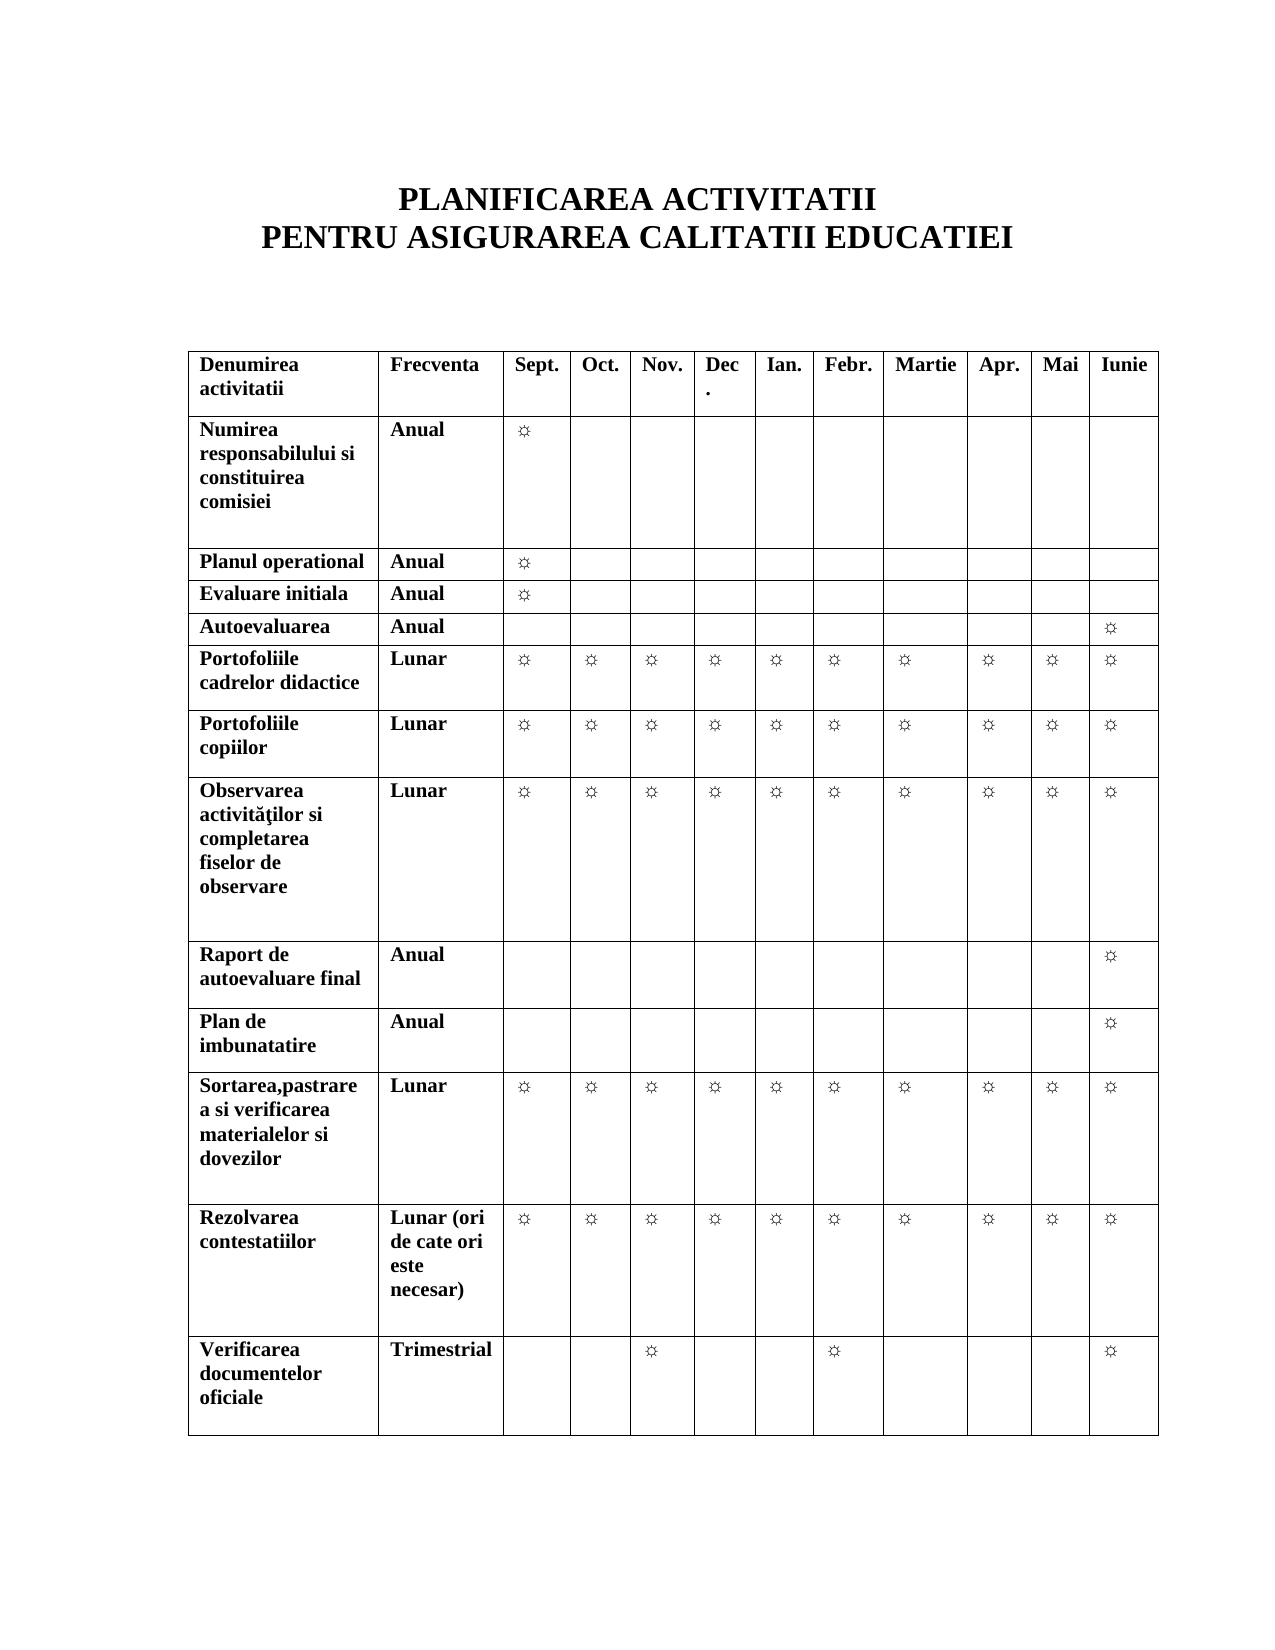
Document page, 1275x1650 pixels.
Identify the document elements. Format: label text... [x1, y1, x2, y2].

table_cell ☼ [814, 646, 883, 710]
table_cell Lunar [379, 1073, 503, 1204]
table_cell [695, 549, 755, 580]
table_cell [1032, 942, 1089, 1007]
table_header Dec. [695, 352, 755, 416]
table_cell [884, 581, 967, 612]
table_cell Evaluare initiala [189, 581, 378, 612]
table_cell ☼ [504, 581, 570, 612]
table_cell Trimestrial [379, 1337, 503, 1435]
table_cell [631, 1009, 694, 1072]
table_cell ☼ [968, 1205, 1031, 1336]
table_cell [814, 942, 883, 1007]
table_cell ☼ [884, 778, 967, 941]
table_header Ian. [756, 352, 813, 416]
table_cell Plan de imbunatatire [189, 1009, 378, 1072]
table_cell [968, 1337, 1031, 1435]
table_cell Anual [379, 614, 503, 645]
table_cell [504, 614, 570, 645]
table_cell [814, 549, 883, 580]
table_cell ☼ [1032, 1073, 1089, 1204]
table_cell ☼ [631, 711, 694, 777]
table_cell Planul operational [189, 549, 378, 580]
table_cell ☼ [571, 711, 630, 777]
table_cell ☼ [756, 778, 813, 941]
table_header Oct. [571, 352, 630, 416]
table_cell [756, 549, 813, 580]
table_cell [756, 581, 813, 612]
table_cell [571, 581, 630, 612]
table_cell [504, 942, 570, 1007]
table_cell Portofoliile copiilor [189, 711, 378, 777]
table_cell ☼ [884, 711, 967, 777]
table_cell [695, 1337, 755, 1435]
table_header Frecventa [379, 352, 503, 416]
table_cell ☼ [814, 1205, 883, 1336]
table_cell ☼ [968, 646, 1031, 710]
table_cell [631, 549, 694, 580]
table_cell Lunar [379, 711, 503, 777]
table_cell [756, 1009, 813, 1072]
table_cell [814, 614, 883, 645]
table_cell Sortarea,pastrarea si verificarea materialelor si dovezilor [189, 1073, 378, 1204]
table_cell [695, 1009, 755, 1072]
table_cell Rezolvarea contestatiilor [189, 1205, 378, 1336]
table_cell ☼ [968, 778, 1031, 941]
table_cell [695, 417, 755, 548]
table_cell [1032, 549, 1089, 580]
table_cell ☼ [631, 778, 694, 941]
table_cell ☼ [756, 646, 813, 710]
table_cell [884, 417, 967, 548]
table_cell Lunar [379, 646, 503, 710]
table_cell [884, 1337, 967, 1435]
table_cell [1090, 549, 1158, 580]
table_cell ☼ [884, 646, 967, 710]
table_cell [571, 417, 630, 548]
table_header Febr. [814, 352, 883, 416]
table_cell [756, 942, 813, 1007]
table_cell Verificarea documentelor oficiale [189, 1337, 378, 1435]
table_cell ☼ [1032, 778, 1089, 941]
table_header Denumirea activitatii [189, 352, 378, 416]
table_cell [571, 942, 630, 1007]
table_cell ☼ [695, 778, 755, 941]
table_cell ☼ [1090, 942, 1158, 1007]
table_cell [631, 581, 694, 612]
table_cell [756, 614, 813, 645]
table_cell ☼ [814, 1073, 883, 1204]
table_cell ☼ [884, 1205, 967, 1336]
table_cell [631, 942, 694, 1007]
table_cell [571, 1337, 630, 1435]
table_header Martie [884, 352, 967, 416]
table_cell ☼ [1090, 646, 1158, 710]
table_cell Portofoliile cadrelor didactice [189, 646, 378, 710]
table_cell [1032, 1009, 1089, 1072]
table_cell [968, 549, 1031, 580]
table_cell ☼ [504, 1073, 570, 1204]
table_cell Observarea activităţilor si completarea fiselor de observare [189, 778, 378, 941]
table_cell [571, 549, 630, 580]
table_cell Raport de autoevaluare final [189, 942, 378, 1007]
table_cell ☼ [695, 711, 755, 777]
table_cell [504, 1009, 570, 1072]
table_cell Lunar [379, 778, 503, 941]
table_cell Anual [379, 549, 503, 580]
table_cell ☼ [571, 1205, 630, 1336]
table_cell ☼ [814, 1337, 883, 1435]
table_cell ☼ [1032, 711, 1089, 777]
table_cell [968, 614, 1031, 645]
table_cell [968, 417, 1031, 548]
table_cell Autoevaluarea [189, 614, 378, 645]
table_cell ☼ [504, 778, 570, 941]
table_cell ☼ [504, 417, 570, 548]
table_cell ☼ [504, 711, 570, 777]
table_cell ☼ [1090, 1337, 1158, 1435]
table_cell [1032, 417, 1089, 548]
table_cell [1090, 417, 1158, 548]
table_cell ☼ [695, 1073, 755, 1204]
table_cell ☼ [695, 1205, 755, 1336]
table_cell [695, 942, 755, 1007]
table_cell [884, 942, 967, 1007]
table_cell ☼ [1090, 1009, 1158, 1072]
table_cell ☼ [1090, 614, 1158, 645]
table_cell [814, 581, 883, 612]
table_cell Anual [379, 1009, 503, 1072]
text PLANIFICAREA ACTIVITATII [187, 179, 1087, 217]
table_cell [631, 614, 694, 645]
table_cell [631, 417, 694, 548]
table_cell [814, 417, 883, 548]
table_cell ☼ [695, 646, 755, 710]
table_header Sept. [504, 352, 570, 416]
table_cell ☼ [756, 1205, 813, 1336]
table_cell [814, 1009, 883, 1072]
table_header Nov. [631, 352, 694, 416]
table_cell [695, 614, 755, 645]
table_cell [884, 1009, 967, 1072]
table_cell [571, 1009, 630, 1072]
table_cell [571, 614, 630, 645]
text PENTRU ASIGURAREA CALITATII EDUCATIEI [187, 217, 1087, 255]
table_header Mai [1032, 352, 1089, 416]
table_cell ☼ [814, 778, 883, 941]
table_cell [756, 1337, 813, 1435]
table_cell ☼ [756, 1073, 813, 1204]
table_cell ☼ [1090, 711, 1158, 777]
table_cell ☼ [504, 1205, 570, 1336]
table_cell ☼ [631, 646, 694, 710]
table_cell ☼ [631, 1205, 694, 1336]
table_cell [756, 417, 813, 548]
table_cell [884, 614, 967, 645]
table_cell ☼ [756, 711, 813, 777]
table_cell ☼ [968, 711, 1031, 777]
table_cell [884, 549, 967, 580]
table_cell [695, 581, 755, 612]
table_cell Anual [379, 942, 503, 1007]
table_cell [968, 1009, 1031, 1072]
table_cell ☼ [571, 1073, 630, 1204]
table_cell ☼ [571, 778, 630, 941]
table_cell ☼ [631, 1073, 694, 1204]
table_cell ☼ [968, 1073, 1031, 1204]
table_cell [1032, 614, 1089, 645]
table_cell ☼ [1032, 1205, 1089, 1336]
table_cell ☼ [814, 711, 883, 777]
table_cell ☼ [504, 549, 570, 580]
table_cell Anual [379, 581, 503, 612]
table_header Iunie [1090, 352, 1158, 416]
table_cell [1032, 581, 1089, 612]
table_cell Numirea responsabilului si constituirea comisiei [189, 417, 378, 548]
table_cell ☼ [1090, 778, 1158, 941]
table_cell Anual [379, 417, 503, 548]
table_cell Lunar (ori de cate ori este necesar) [379, 1205, 503, 1336]
table_cell [504, 1337, 570, 1435]
table_cell ☼ [1090, 1205, 1158, 1336]
table_cell ☼ [504, 646, 570, 710]
table_cell [1032, 1337, 1089, 1435]
table_cell [968, 581, 1031, 612]
table_cell [1090, 581, 1158, 612]
table_cell ☼ [1090, 1073, 1158, 1204]
table_header Apr. [968, 352, 1031, 416]
table_cell ☼ [571, 646, 630, 710]
table_cell [968, 942, 1031, 1007]
table_cell ☼ [631, 1337, 694, 1435]
table_cell ☼ [1032, 646, 1089, 710]
table_cell ☼ [884, 1073, 967, 1204]
